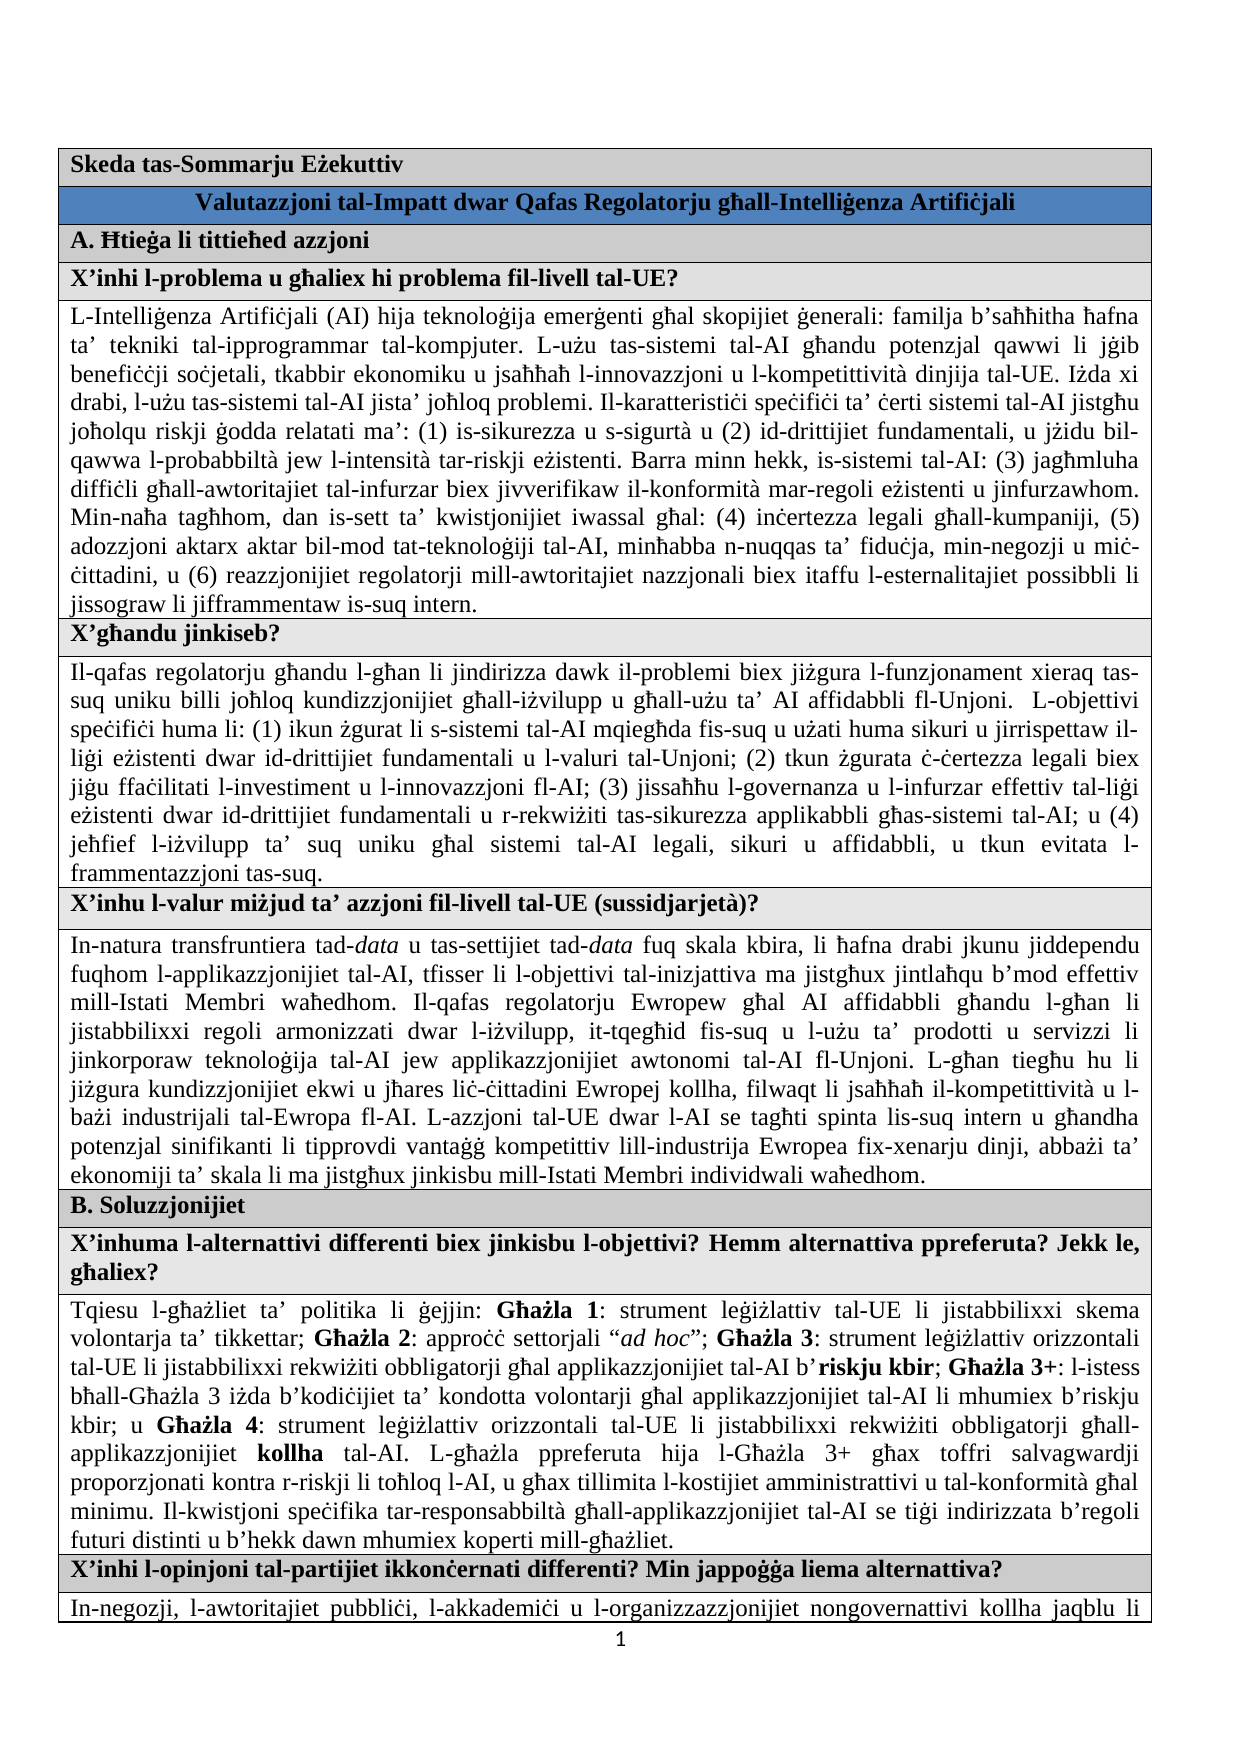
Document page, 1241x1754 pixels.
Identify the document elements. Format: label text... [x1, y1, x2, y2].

table_cell X’inhuma l-alternattivi differenti biex jinkisbu l-objettivi? Hemm alternattiva ppreferuta? Jekk le, għaliex? [59, 1228, 1151, 1294]
table_cell Tqiesu l-għażliet ta’ politika li ġejjin: Għażla 1: strument leġiżlattiv tal-UE li jistabbilixxi skema volontarja ta’ tikkettar; Għażla 2: approċċ settorjali “ad hoc”; Għażla 3: strument leġiżlattiv orizzontali tal-UE li jistabbilixxi rekwiżiti obbligatorji għal applikazzjonijiet tal-AI b’riskju kbir; Għażla 3+: l-istess bħall-Għażla 3 iżda b’kodiċijiet ta’ kondotta volontarji għal applikazzjonijiet tal-AI li mhumiex b’riskju kbir; u Għażla 4: strument leġiżlattiv orizzontali tal-UE li jistabbilixxi rekwiżiti obbligatorji għall-applikazzjonijiet kollha tal-AI. L-għażla ppreferuta hija l-Għażla 3+ għax toffri salvagwardji proporzjonati kontra r-riskji li toħloq l-AI, u għax tillimita l-kostijiet amministrattivi u tal-konformità għal minimu. Il-kwistjoni speċifika tar-responsabbiltà għall-applikazzjonijiet tal-AI se tiġi indirizzata b’regoli futuri distinti u b’hekk dawn mhumiex koperti mill-għażliet. [59, 1295, 1151, 1553]
table_cell Il-qafas regolatorju għandu l-għan li jindirizza dawk il-problemi biex jiżgura l-funzjonament xieraq tas-suq uniku billi joħloq kundizzjonijiet għall-iżvilupp u għall-użu ta’ AI affidabbli fl-Unjoni. L-objettivi speċifiċi huma li: (1) ikun żgurat li s-sistemi tal-AI mqiegħda fis-suq u użati huma sikuri u jirrispettaw il-liġi eżistenti dwar id-drittijiet fundamentali u l-valuri tal-Unjoni; (2) tkun żgurata ċ-ċertezza legali biex jiġu ffaċilitati l-investiment u l-innovazzjoni fl-AI; (3) jissaħħu l-governanza u l-infurzar effettiv tal-liġi eżistenti dwar id-drittijiet fundamentali u r-rekwiżiti tas-sikurezza applikabbli għas-sistemi tal-AI; u (4) jeħfief l-iżvilupp ta’ suq uniku għal sistemi tal-AI legali, sikuri u affidabbli, u tkun evitata l-frammentazzjoni tas-suq. [59, 657, 1151, 887]
table_header Skeda tas-Sommarju Eżekuttiv [59, 149, 1151, 186]
table_cell X’inhi l-opinjoni tal-partijiet ikkonċernati differenti? Min jappoġġa liema alternattiva? [59, 1555, 1151, 1592]
table_cell X’inhu l-valur miżjud ta’ azzjoni fil-livell tal-UE (sussidjarjetà)? [59, 888, 1151, 929]
table_cell B. Soluzzjonijiet [59, 1190, 1151, 1227]
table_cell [59, 1593, 1151, 1621]
table_cell In-natura transfruntiera tad-data u tas-settijiet tad-data fuq skala kbira, li ħafna drabi jkunu jiddependu fuqhom l-applikazzjonijiet tal-AI, tfisser li l-objettivi tal-inizjattiva ma jistgħux jintlaħqu b’mod effettiv mill-Istati Membri waħedhom. Il-qafas regolatorju Ewropew għal AI affidabbli għandu l-għan li jistabbilixxi regoli armonizzati dwar l-iżvilupp, it-tqegħid fis-suq u l-użu ta’ prodotti u servizzi li jinkorporaw teknoloġija tal-AI jew applikazzjonijiet awtonomi tal-AI fl-Unjoni. L-għan tiegħu hu li jiżgura kundizzjonijiet ekwi u jħares liċ-ċittadini Ewropej kollha, filwaqt li jsaħħaħ il-kompetittività u l-bażi industrijali tal-Ewropa fl-AI. L-azzjoni tal-UE dwar l-AI se tagħti spinta lis-suq intern u għandha potenzjal sinifikanti li tipprovdi vantaġġ kompetittiv lill-industrija Ewropea fix-xenarju dinji, abbażi ta’ ekonomiji ta’ skala li ma jistgħux jinkisbu mill-Istati Membri individwali waħedhom. [59, 930, 1151, 1189]
table_cell L-Intelliġenza Artifiċjali (AI) hija teknoloġija emerġenti għal skopijiet ġenerali: familja b’saħħitha ħafna ta’ tekniki tal-ipprogrammar tal-kompjuter. L-użu tas-sistemi tal-AI għandu potenzjal qawwi li jġib benefiċċji soċjetali, tkabbir ekonomiku u jsaħħaħ l-innovazzjoni u l-kompetittività dinjija tal-UE. Iżda xi drabi, l-użu tas-sistemi tal-AI jista’ joħloq problemi. Il-karatteristiċi speċifiċi ta’ ċerti sistemi tal-AI jistgħu joħolqu riskji ġodda relatati ma’: (1) is-sikurezza u s-sigurtà u (2) id-drittijiet fundamentali, u jżidu bil-qawwa l-probabbiltà jew l-intensità tar-riskji eżistenti. Barra minn hekk, is-sistemi tal-AI: (3) jagħmluha diffiċli għall-awtoritajiet tal-infurzar biex jivverifikaw il-konformità mar-regoli eżistenti u jinfurzawhom. Min-naħa tagħhom, dan is-sett ta’ kwistjonijiet iwassal għal: (4) inċertezza legali għall-kumpaniji, (5) adozzjoni aktarx aktar bil-mod tat-teknoloġiji tal-AI, minħabba n-nuqqas ta’ fiduċja, min-negozji u miċ-ċittadini, u (6) reazzjonijiet regolatorji mill-awtoritajiet nazzjonali biex itaffu l-esternalitajiet possibbli li jissograw li jifframmentaw is-suq intern. [59, 301, 1151, 617]
table_cell X’inhi l-problema u għaliex hi problema fil-livell tal-UE? [59, 263, 1151, 300]
table_cell Valutazzjoni tal-Impatt dwar Qafas Regolatorju għall-Intelliġenza Artifiċjali [59, 187, 1151, 224]
table_cell A. Ħtieġa li tittieħed azzjoni [59, 225, 1151, 262]
table_cell X’għandu jinkiseb? [59, 619, 1151, 656]
